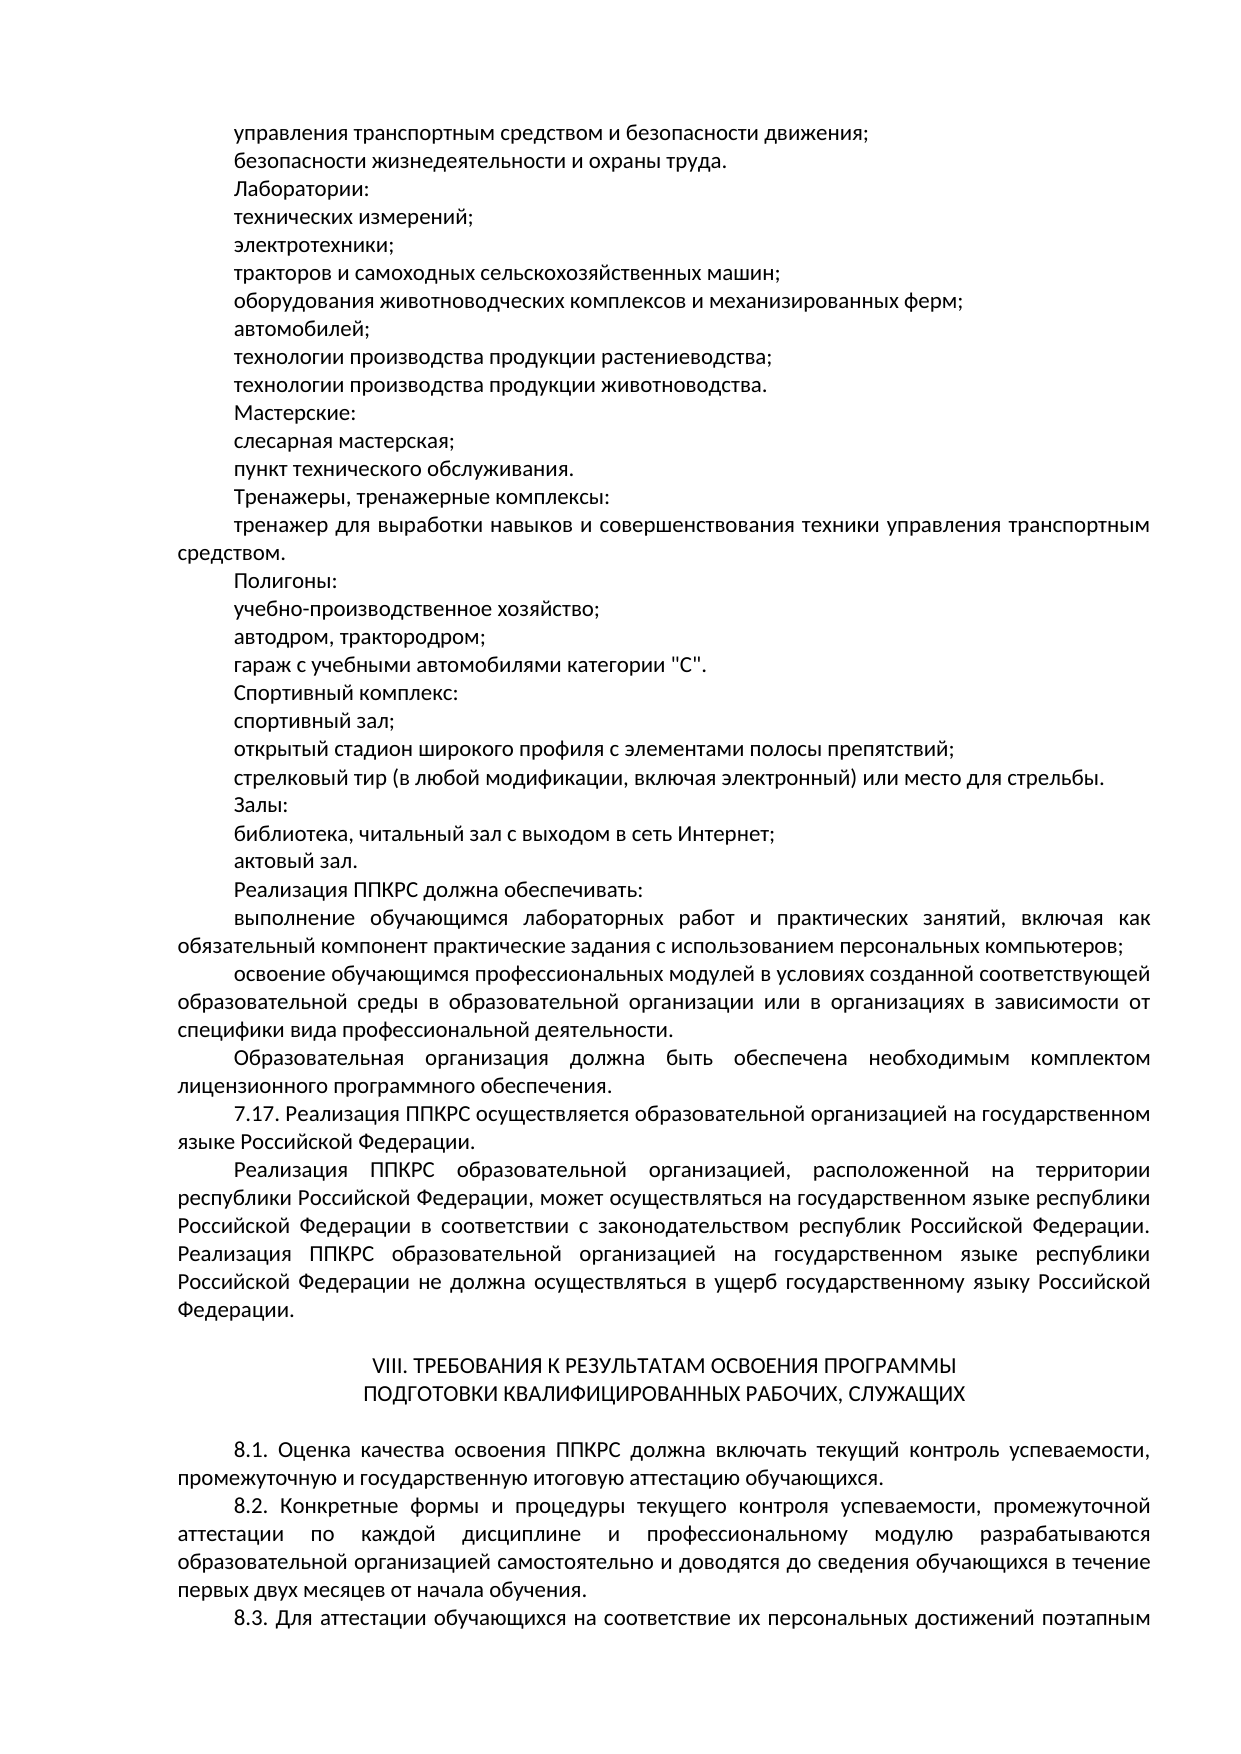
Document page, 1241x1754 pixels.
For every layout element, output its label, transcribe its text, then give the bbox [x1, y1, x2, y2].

text Образовательная организация должна быть обеспечена необходимым комплектом лицензионного программного обеспечения. [177, 1043, 1152, 1099]
text безопасности жизнедеятельности и охраны труда. [177, 146, 1152, 174]
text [177, 1603, 1152, 1631]
text пункт технического обслуживания. [177, 454, 1152, 482]
text технологии производства продукции животноводства. [177, 370, 1152, 398]
text 7.17. Реализация ППКРС осуществляется образовательной организацией на государственном языке Российской Федерации. [177, 1099, 1152, 1155]
text VIII. ТРЕБОВАНИЯ К РЕЗУЛЬТАТАМ ОСВОЕНИЯ ПРОГРАММЫ [177, 1351, 1152, 1379]
text Мастерские: [177, 398, 1152, 426]
text тракторов и самоходных сельскохозяйственных машин; [177, 258, 1152, 286]
text выполнение обучающимся лабораторных работ и практических занятий, включая как обязательный компонент практические задания с использованием персональных компьютеров; [177, 903, 1152, 959]
text технологии производства продукции растениеводства; [177, 342, 1152, 370]
text Реализация ППКРС должна обеспечивать: [177, 875, 1152, 903]
text оборудования животноводческих комплексов и механизированных ферм; [177, 286, 1152, 314]
text технических измерений; [177, 202, 1152, 230]
text актовый зал. [177, 847, 1152, 875]
text слесарная мастерская; [177, 426, 1152, 454]
text Тренажеры, тренажерные комплексы: [177, 482, 1152, 510]
text Залы: [177, 791, 1152, 819]
text Реализация ППКРС образовательной организацией, расположенной на территории республики Российской Федерации, может осуществляться на государственном языке республики Российской Федерации в соответствии с законодательством республик Российской Федерации. Реализация ППКРС образовательной организацией на государственном языке республики Российской Федерации не должна осуществляться в ущерб государственному языку Российской Федерации. [177, 1155, 1152, 1323]
text учебно-производственное хозяйство; [177, 594, 1152, 622]
text ПОДГОТОВКИ КВАЛИФИЦИРОВАННЫХ РАБОЧИХ, СЛУЖАЩИХ [177, 1379, 1152, 1407]
text автодром, трактородром; [177, 622, 1152, 651]
text автомобилей; [177, 314, 1152, 342]
text спортивный зал; [177, 707, 1152, 734]
text гараж с учебными автомобилями категории "C". [177, 651, 1152, 678]
text 8.1. Оценка качества освоения ППКРС должна включать текущий контроль успеваемости, промежуточную и государственную итоговую аттестацию обучающихся. [177, 1435, 1152, 1491]
text Полигоны: [177, 566, 1152, 594]
text библиотека, читальный зал с выходом в сеть Интернет; [177, 819, 1152, 847]
text тренажер для выработки навыков и совершенствования техники управления транспортным средством. [177, 510, 1152, 566]
text электротехники; [177, 230, 1152, 258]
text 8.2. Конкретные формы и процедуры текущего контроля успеваемости, промежуточной аттестации по каждой дисциплине и профессиональному модулю разрабатываются образовательной организацией самостоятельно и доводятся до сведения обучающихся в течение первых двух месяцев от начала обучения. [177, 1491, 1152, 1603]
text стрелковый тир (в любой модификации, включая электронный) или место для стрельбы. [177, 763, 1152, 791]
text освоение обучающимся профессиональных модулей в условиях созданной соответствующей образовательной среды в образовательной организации или в организациях в зависимости от специфики вида профессиональной деятельности. [177, 959, 1152, 1043]
text открытый стадион широкого профиля с элементами полосы препятствий; [177, 734, 1152, 763]
text Спортивный комплекс: [177, 678, 1152, 707]
text управления транспортным средством и безопасности движения; [177, 118, 1152, 146]
text Лаборатории: [177, 174, 1152, 202]
